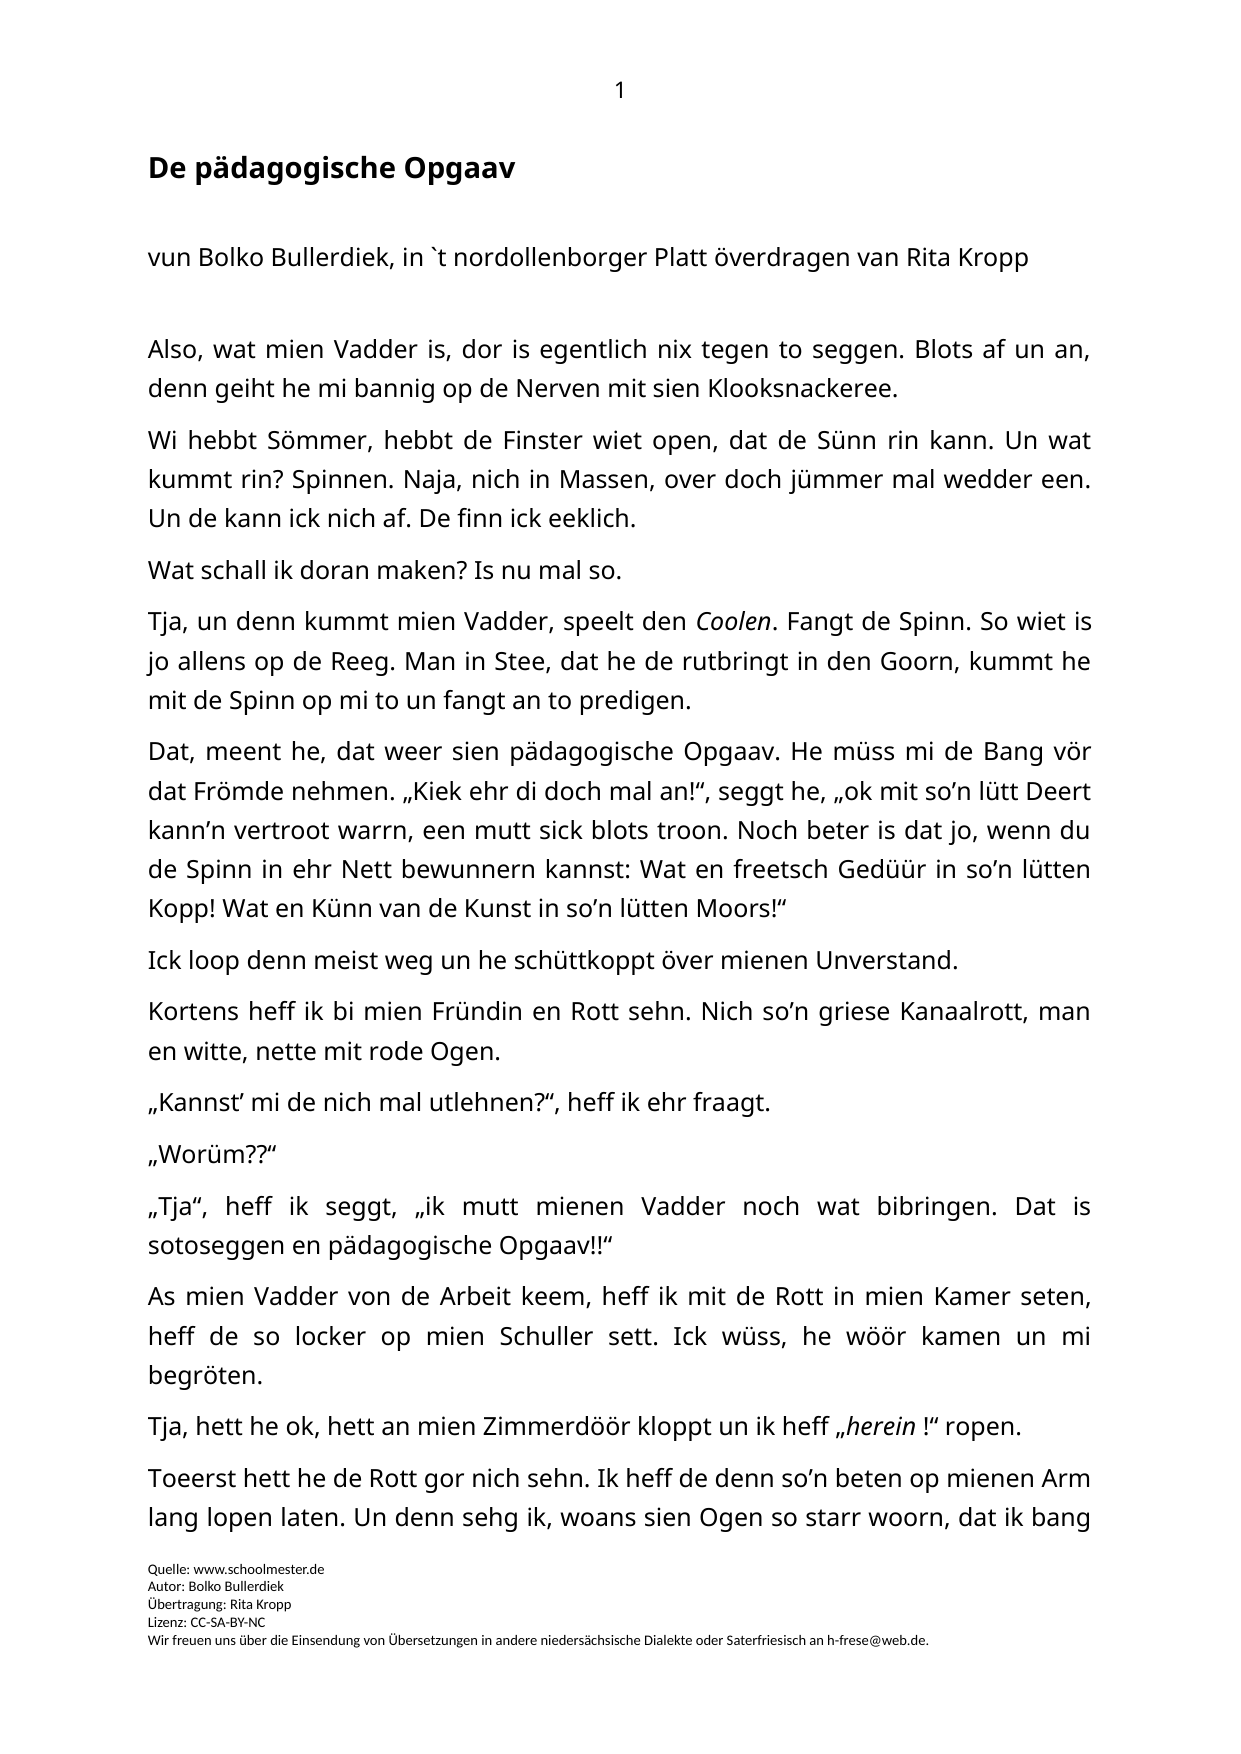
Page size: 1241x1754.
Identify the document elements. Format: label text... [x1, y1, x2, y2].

text Tja, un denn kummt mien Vadder, speelt den Coolen. Fangt de Spinn. So wiet is jo allens op de Reeg. Man in Stee, dat he de rutbringt in den Goorn, kummt he mit de Spinn op mi to un fangt an to predigen. [148, 604, 1093, 716]
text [148, 1461, 1093, 1534]
text Dat, meent he, dat weer sien pädagogische Opgaav. He müss mi de Bang vör dat Frömde nehmen. „Kiek ehr di doch mal an!“, seggt he, „ok mit so’n lütt Deert kann’n vertroot warrn, een mutt sick blots troon. Noch beter is dat jo, wenn du de Spinn in ehr Nett bewunnern kannst: Wat en freetsch Gedüür in so’n lütten Kopp! Wat en Künn van de Kunst in so’n lütten Moors!“ [148, 734, 1093, 925]
text Tja, hett he ok, hett an mien Zimmerdöör kloppt un ik heff „herein !“ ropen. [148, 1409, 1093, 1443]
text vun Bolko Bullerdiek, in `t nordollenborger Platt överdragen van Rita Kropp [148, 239, 1093, 273]
text Also, wat mien Vadder is, dor is egentlich nix tegen to seggen. Blots af un an, denn geiht he mi bannig op de Nerven mit sien Klooksnackeree. [148, 331, 1093, 405]
text Kortens heff ik bi mien Fründin en Rott sehn. Nich so’n griese Kanaalrott, man en witte, nette mit rode Ogen. [148, 994, 1093, 1067]
text Wat schall ik doran maken? Is nu mal so. [148, 552, 1093, 586]
text Wi hebbt Sömmer, hebbt de Finster wiet open, dat de Sünn rin kann. Un wat kummt rin? Spinnen. Naja, nich in Massen, over doch jümmer mal wedder een. Un de kann ick nich af. De finn ick eeklich. [148, 422, 1093, 535]
text „Kannst’ mi de nich mal utlehnen?“, heff ik ehr fraagt. [148, 1085, 1093, 1119]
text As mien Vadder von de Arbeit keem, heff ik mit de Rott in mien Kamer seten, heff de so locker op mien Schuller sett. Ick wüss, he wöör kamen un mi begröten. [148, 1279, 1093, 1391]
text Ick loop denn meist weg un he schüttkoppt över mienen Unverstand. [148, 942, 1093, 976]
text „Worüm??“ [148, 1136, 1093, 1171]
text „Tja“, heff ik seggt, „ik mutt mienen Vadder noch wat bibringen. Dat is sotoseggen en pädagogische Opgaav!!“ [148, 1188, 1093, 1261]
text De pädagogische Opgaav [148, 148, 1093, 187]
